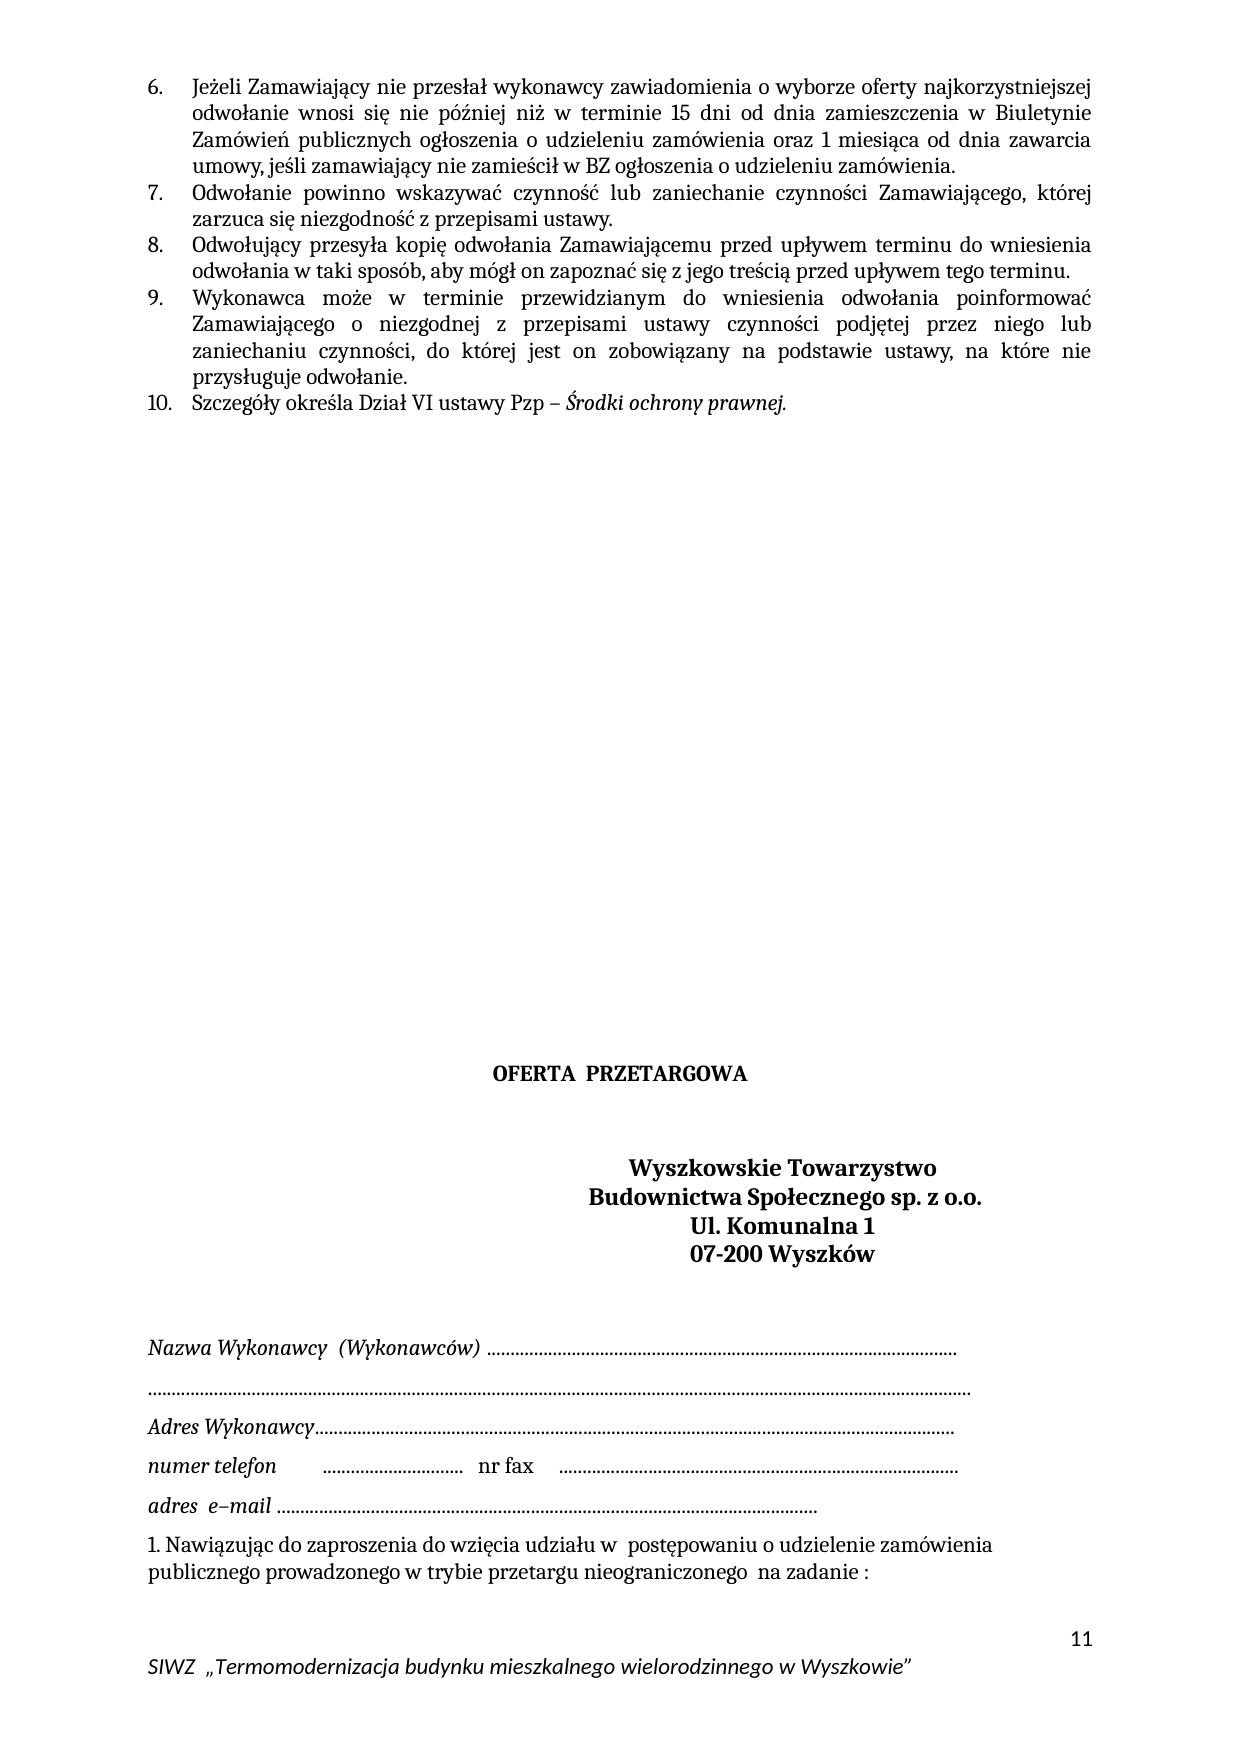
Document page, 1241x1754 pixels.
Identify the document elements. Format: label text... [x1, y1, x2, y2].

list Szczegóły określa Dział VI ustawy Pzp – Środki ochrony prawnej. [148, 390, 1093, 416]
list Jeżeli Zamawiający nie przesłał wykonawcy zawiadomienia o wyborze oferty najkorzystniejszej odwołanie wnosi się nie później niż w terminie 15 dni od dnia zamieszczenia w Biuletynie Zamówień publicznych ogłoszenia o udzieleniu zamówienia oraz 1 miesiąca od dnia zawarcia umowy, jeśli zamawiający nie zamieścił w BZ ogłoszenia o udzieleniu zamówienia. [148, 74, 1093, 179]
text Budownictwa Społecznego sp. z o.o. [148, 1183, 1093, 1212]
text 07-200 Wyszków [148, 1240, 1093, 1269]
list Odwołujący przesyła kopię odwołania Zamawiającemu przed upływem terminu do wniesienia odwołania w taki sposób, aby mógł on zapoznać się z jego treścią przed upływem tego terminu. [148, 232, 1093, 285]
text OFERTA PRZETARGOWA [148, 1061, 1093, 1087]
text ............................................................................................................................................................................... [148, 1374, 1093, 1401]
text adres e–mail ................................................................................................................... [148, 1493, 1093, 1519]
text Ul. Komunalna 1 [148, 1212, 1093, 1240]
text 1. Nawiązując do zaproszenia do wzięcia udziału w postępowaniu o udzielenie zamówienia publicznego prowadzonego w trybie przetargu nieograniczonego na zadanie : [148, 1532, 1093, 1585]
list Wykonawca może w terminie przewidzianym do wniesienia odwołania poinformować Zamawiającego o niezgodnej z przepisami ustawy czynności podjętej przez niego lub zaniechaniu czynności, do której jest on zobowiązany na podstawie ustawy, na które nie przysługuje odwołanie. [148, 285, 1093, 390]
text Adres Wykonawcy........................................................................................................................................ [148, 1414, 1093, 1440]
text numer telefon .............................. nr fax ..................................................................................... [148, 1453, 1093, 1480]
text Nazwa Wykonawcy (Wykonawców) .................................................................................................... [148, 1335, 1093, 1361]
text Wyszkowskie Towarzystwo [148, 1154, 1093, 1183]
list Odwołanie powinno wskazywać czynność lub zaniechanie czynności Zamawiającego, której zarzuca się niezgodność z przepisami ustawy. [148, 179, 1093, 232]
